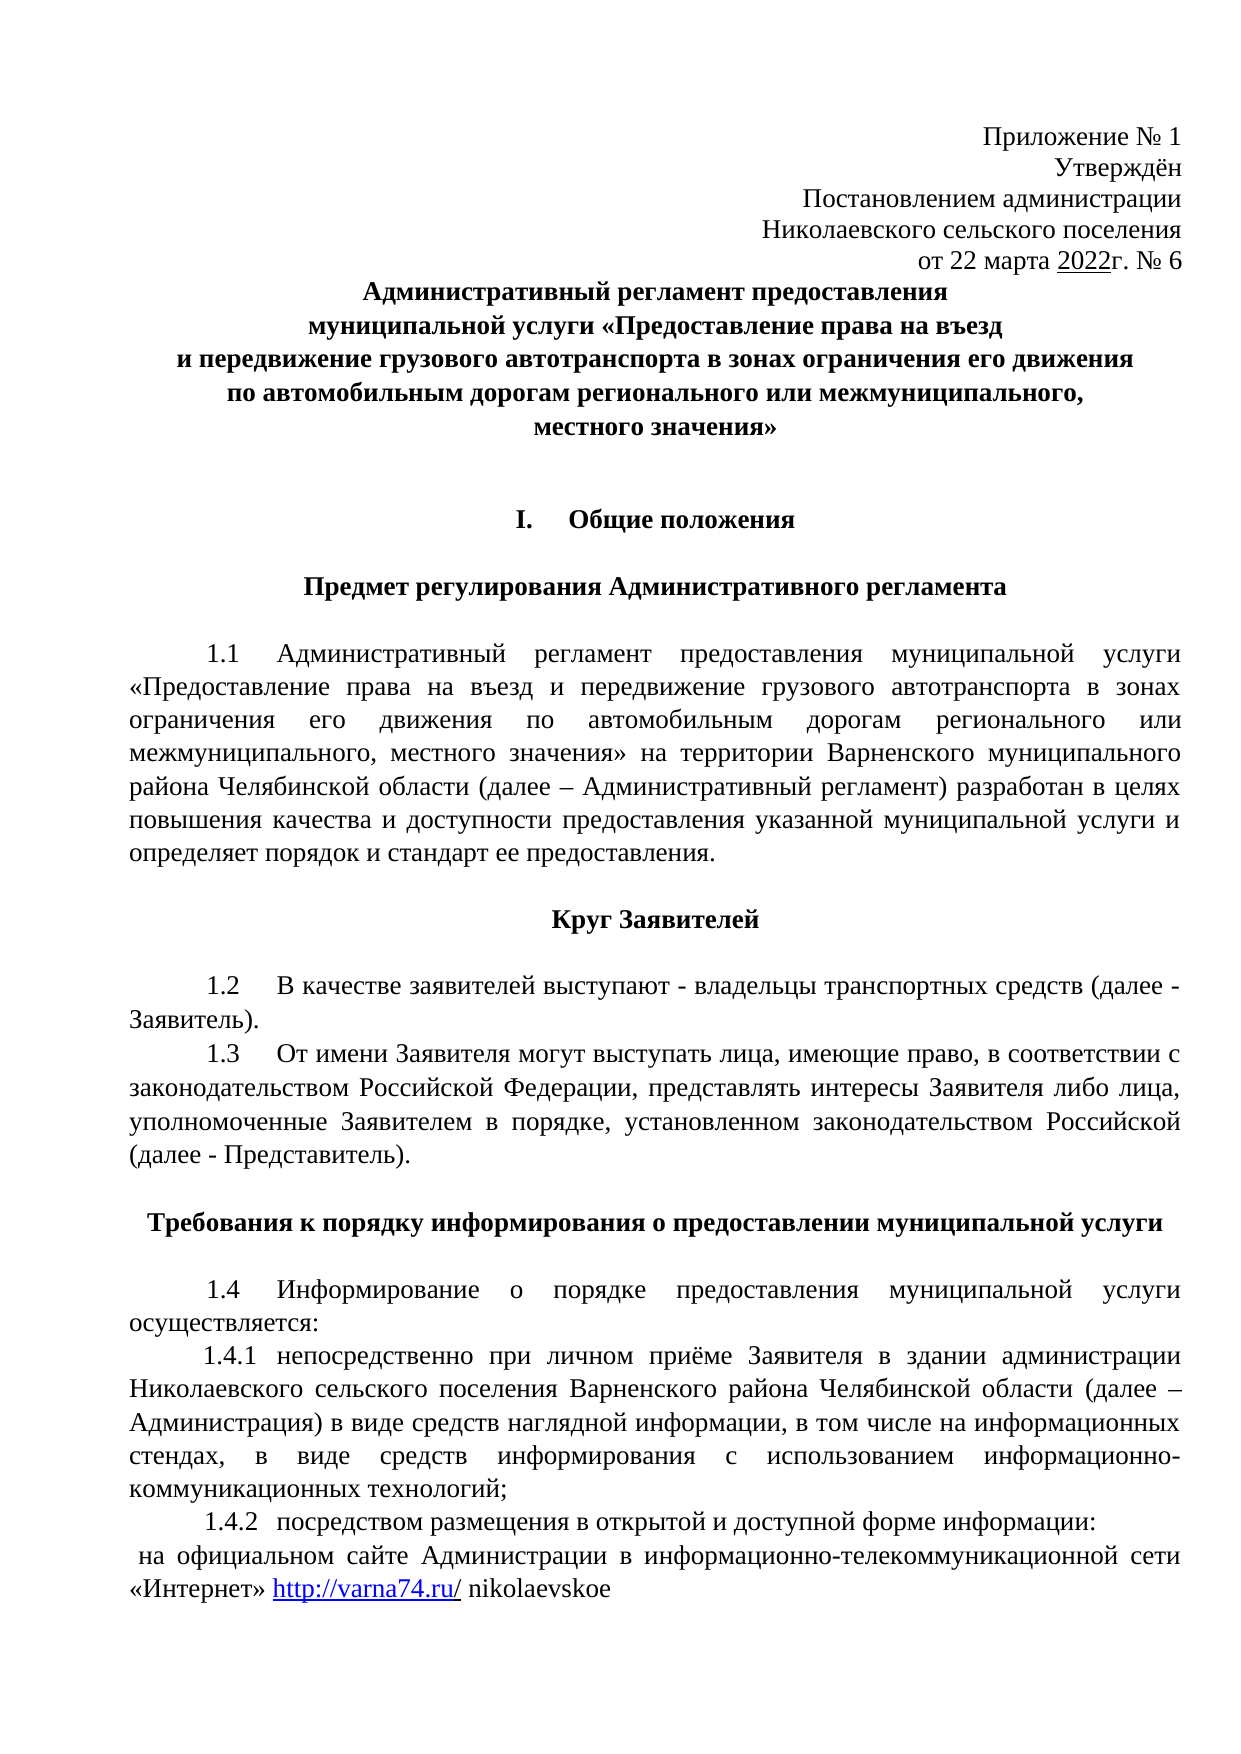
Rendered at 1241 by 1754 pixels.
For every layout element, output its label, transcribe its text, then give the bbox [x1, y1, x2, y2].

text Утверждён [129, 151, 1182, 182]
list посредством размещения в открытой и доступной форме информации: [204, 1506, 1182, 1537]
text Круг Заявителей [129, 903, 1182, 934]
list непосредственно при личном приёме Заявителя в здании администрации Николаевского сельского поселения Варненского района Челябинской области (далее – Администрация) в виде средств наглядной информации, в том числе на информационных стендах, в виде средств информирования с использованием информационно-коммуникационных технологий; [129, 1339, 1182, 1503]
text Приложение № 1 [129, 120, 1182, 151]
text Административный регламент предоставления муниципальной услуги «Предоставление права на въезд и передвижение грузового автотранспорта в зонах ограничения его движения по автомобильным дорогам регионального или межмуниципального, местного значения» [129, 276, 1182, 441]
text Николаевского сельского поселения [129, 213, 1182, 244]
text Постановлением администрации [129, 182, 1182, 213]
list От имени Заявителя могут выступать лица, имеющие право, в соответствии с законодательством Российской Федерации, представлять интересы Заявителя либо лица, уполномоченные Заявителем в порядке, установленном законодательством Российской (далее - Представитель). [129, 1037, 1182, 1170]
text Предмет регулирования Административного регламента [129, 570, 1182, 601]
list Общие положения [129, 504, 1182, 535]
list В качестве заявителей выступают - владельцы транспортных средств (далее - Заявитель). [129, 969, 1182, 1034]
list Административный регламент предоставления муниципальной услуги «Предоставление права на въезд и передвижение грузового автотранспорта в зонах ограничения его движения по автомобильным дорогам регионального или межмуниципального, местного значения» на территории Варненского муниципального района Челябинской области (далее – Административный регламент) разработан в целях повышения качества и доступности предоставления указанной муниципальной услуги и определяет порядок и стандарт ее предоставления. [129, 637, 1182, 867]
list Информирование о порядке предоставления муниципальной услуги осуществляется: [129, 1273, 1182, 1337]
text Требования к порядку информирования о предоставлении муниципальной услуги [129, 1206, 1182, 1237]
text от 22 марта 2022г. № 6 [129, 244, 1182, 276]
text на официальном сайте Администрации в информационно-телекоммуникационной сети «Интернет» http://varna74.ru/ nikolaevskoe [114, 1539, 1182, 1603]
